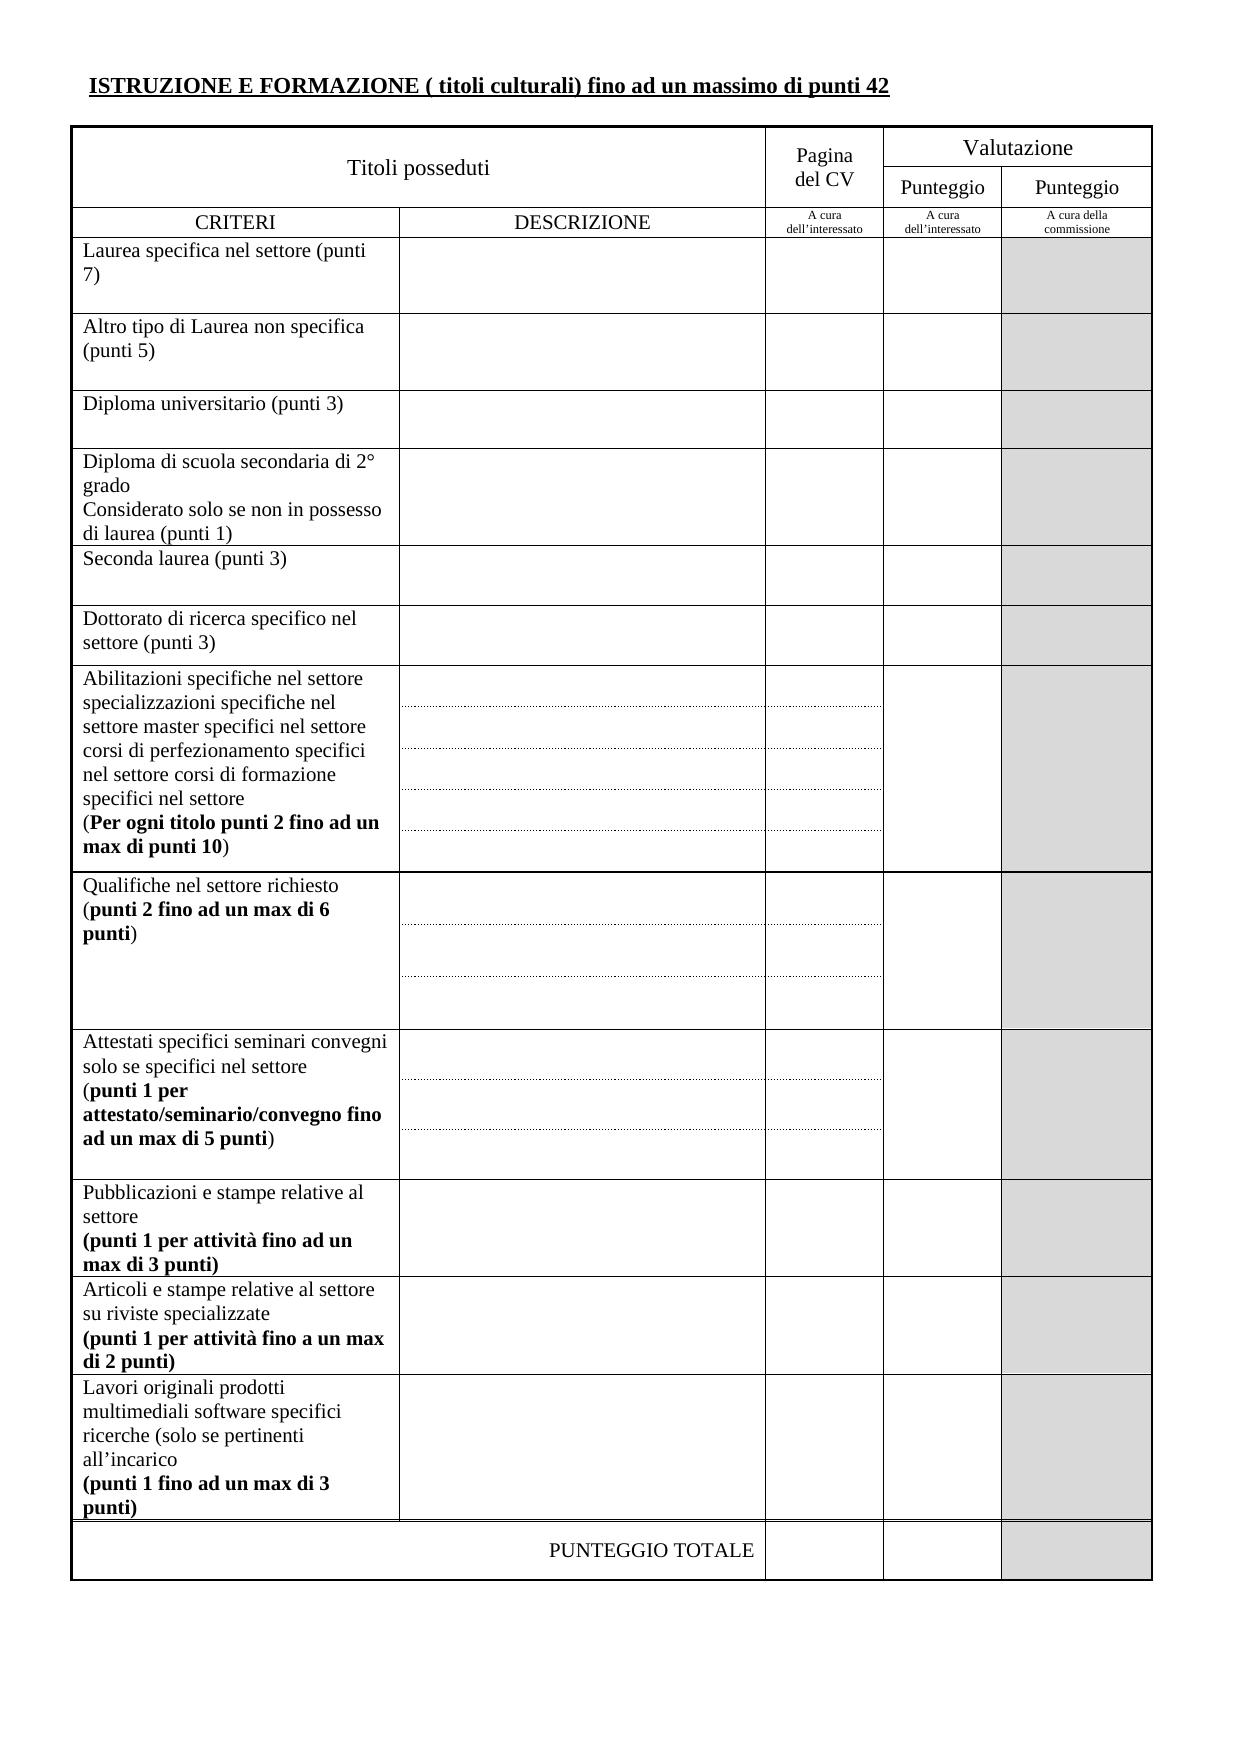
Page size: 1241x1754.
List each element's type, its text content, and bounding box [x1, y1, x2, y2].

table_cell [1002, 606, 1151, 665]
table_cell Diploma universitario (punti 3) [73, 391, 399, 448]
table_cell Altro tipo di Laurea non specifica (punti 5) [73, 314, 399, 390]
table_cell Lavori originali prodotti multimediali software specifici ricerche (solo se pertinenti all’incarico (punti 1 fino ad un max di 3 punti) [73, 1375, 399, 1519]
table_cell [400, 391, 765, 448]
table_cell Diploma di scuola secondaria di 2° grado Considerato solo se non in possesso di laurea (punti 1) [73, 449, 399, 545]
table_cell [884, 391, 1001, 448]
table_cell [1002, 1277, 1151, 1373]
table_cell [400, 1277, 765, 1373]
table_cell [766, 924, 883, 976]
table_cell [766, 706, 883, 747]
table_cell Abilitazioni specifiche nel settore specializzazioni specifiche nel settore master specifici nel settore corsi di perfezionamento specifici nel settore corsi di formazione specifici nel settore (Per ogni titolo punti 2 fino ad un max di punti 10) [73, 666, 399, 871]
table_cell [400, 976, 765, 1028]
table_cell [766, 238, 883, 313]
table_cell [1002, 391, 1151, 448]
table_cell Laurea specifica nel settore (punti 7) [73, 238, 399, 313]
table_header Valutazione [884, 128, 1151, 166]
table_cell [766, 1129, 883, 1179]
table_cell [766, 1522, 883, 1579]
table_cell Seconda laurea (punti 3) [73, 546, 399, 605]
table_cell [766, 1079, 883, 1129]
table_cell [1002, 449, 1151, 545]
table_cell [884, 606, 1001, 665]
table_cell [400, 1375, 765, 1519]
table_cell [884, 1277, 1001, 1373]
text ISTRUZIONE E FORMAZIONE ( titoli culturali) fino ad un massimo di punti 42 [89, 73, 1137, 99]
table_cell [884, 666, 1001, 871]
table_cell [1002, 666, 1151, 871]
table_cell [400, 789, 765, 830]
table_cell [400, 830, 765, 871]
table_cell [884, 546, 1001, 605]
table_cell Pubblicazioni e stampe relative al settore (punti 1 per attività fino ad un max di 3 punti) [73, 1180, 399, 1276]
table_cell [400, 706, 765, 747]
table_cell A cura dell’interessato [766, 208, 883, 237]
table_cell [766, 391, 883, 448]
table_cell [1002, 1375, 1151, 1519]
table_cell [766, 606, 883, 665]
table_cell Dottorato di ricerca specifico nel settore (punti 3) [73, 606, 399, 665]
table_cell [884, 449, 1001, 545]
table_cell [1002, 1522, 1151, 1579]
table_cell [400, 546, 765, 605]
table_cell [400, 748, 765, 789]
table_cell Qualifiche nel settore richiesto (punti 2 fino ad un max di 6 punti) [73, 873, 399, 1028]
table_cell [400, 1079, 765, 1129]
table_cell [884, 1522, 1001, 1579]
table_cell [400, 449, 765, 545]
table_cell [766, 789, 883, 830]
table_cell [1002, 314, 1151, 390]
table_header Titoli posseduti [73, 128, 765, 207]
table_cell Punteggio [884, 167, 1001, 207]
table_cell [766, 1030, 883, 1079]
table_cell [766, 1277, 883, 1373]
table_header Pagina del CV [766, 128, 883, 207]
table_cell [766, 873, 883, 924]
table_cell DESCRIZIONE [400, 208, 765, 237]
table_cell Attestati specifici seminari convegni solo se specifici nel settore (punti 1 per attestato/seminario/convegno fino ad un max di 5 punti) [73, 1030, 399, 1179]
table_cell [766, 1180, 883, 1276]
table_cell [400, 1180, 765, 1276]
table_cell [400, 666, 765, 706]
table_cell [1002, 873, 1151, 1028]
table_cell [884, 1180, 1001, 1276]
table_cell [884, 238, 1001, 313]
table_cell [884, 873, 1001, 1028]
table_cell [884, 1375, 1001, 1519]
table_cell [1002, 1180, 1151, 1276]
table_cell Articoli e stampe relative al settore su riviste specializzate (punti 1 per attività fino a un max di 2 punti) [73, 1277, 399, 1373]
table_cell [766, 666, 883, 706]
table_cell A cura dell’interessato [884, 208, 1001, 237]
table_cell [400, 924, 765, 976]
table_cell [884, 1030, 1001, 1179]
table_cell [400, 1030, 765, 1079]
table_cell [1002, 546, 1151, 605]
table_cell [766, 830, 883, 871]
table_cell [766, 314, 883, 390]
table_cell [400, 606, 765, 665]
table_cell [400, 314, 765, 390]
table_cell [1002, 1030, 1151, 1179]
table_cell [1002, 238, 1151, 313]
table_cell PUNTEGGIO TOTALE [73, 1522, 765, 1579]
table_cell [766, 976, 883, 1028]
table_cell [766, 748, 883, 789]
table_cell [766, 546, 883, 605]
table_cell CRITERI [73, 208, 399, 237]
table_cell [400, 1129, 765, 1179]
table_cell A cura della commissione [1002, 208, 1151, 237]
table_cell [766, 449, 883, 545]
table_cell [766, 1375, 883, 1519]
table_cell [400, 873, 765, 924]
table_cell Punteggio [1002, 167, 1151, 207]
table_cell [884, 314, 1001, 390]
table_cell [400, 238, 765, 313]
